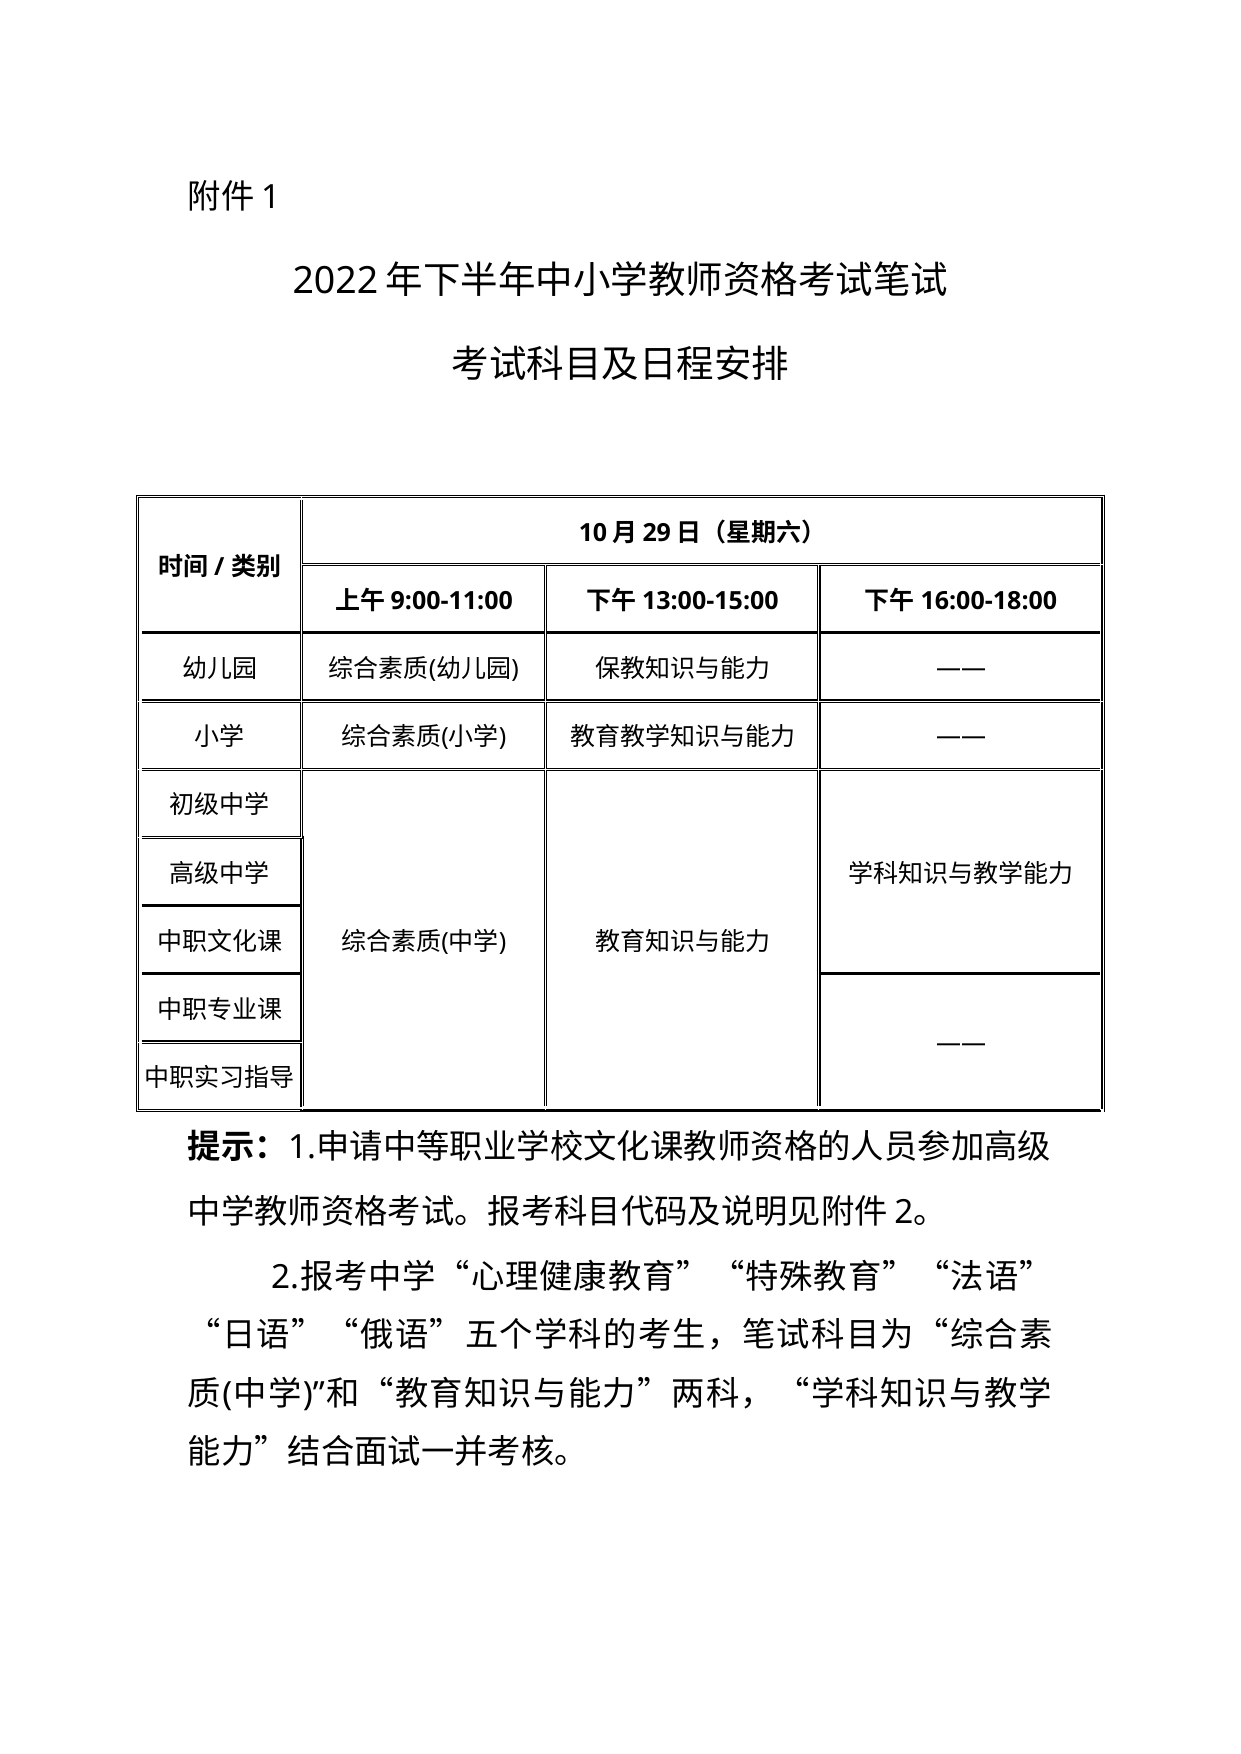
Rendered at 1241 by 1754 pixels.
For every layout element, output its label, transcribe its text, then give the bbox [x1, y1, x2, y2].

table_cell 学科知识与教学能力 [821, 768, 1102, 972]
text 2022年下半年中小学教师资格考试笔试 [187, 245, 1053, 310]
table_header 时间 / 类别 [139, 498, 302, 631]
text 考试科目及日程安排 [187, 328, 1053, 393]
table_cell 综合素质(中学) [302, 771, 546, 1108]
table_cell —— [819, 972, 1101, 1108]
text 2.报考中学“心理健康教育”“特殊教育”“法语”“日语”“俄语”五个学科的考生，笔试科目为“综合素质(中学)”和“教育知识与能力”两科，“学科知识与教学能力”结合面试一并考核。 [187, 1242, 1053, 1475]
text 提示：1.申请中等职业学校文化课教师资格的人员参加高级中学教师资格考试。报考科目代码及说明见附件2。 [187, 1112, 1053, 1242]
text 附件1 [187, 162, 1053, 227]
table_cell 教育知识与能力 [546, 768, 819, 1108]
